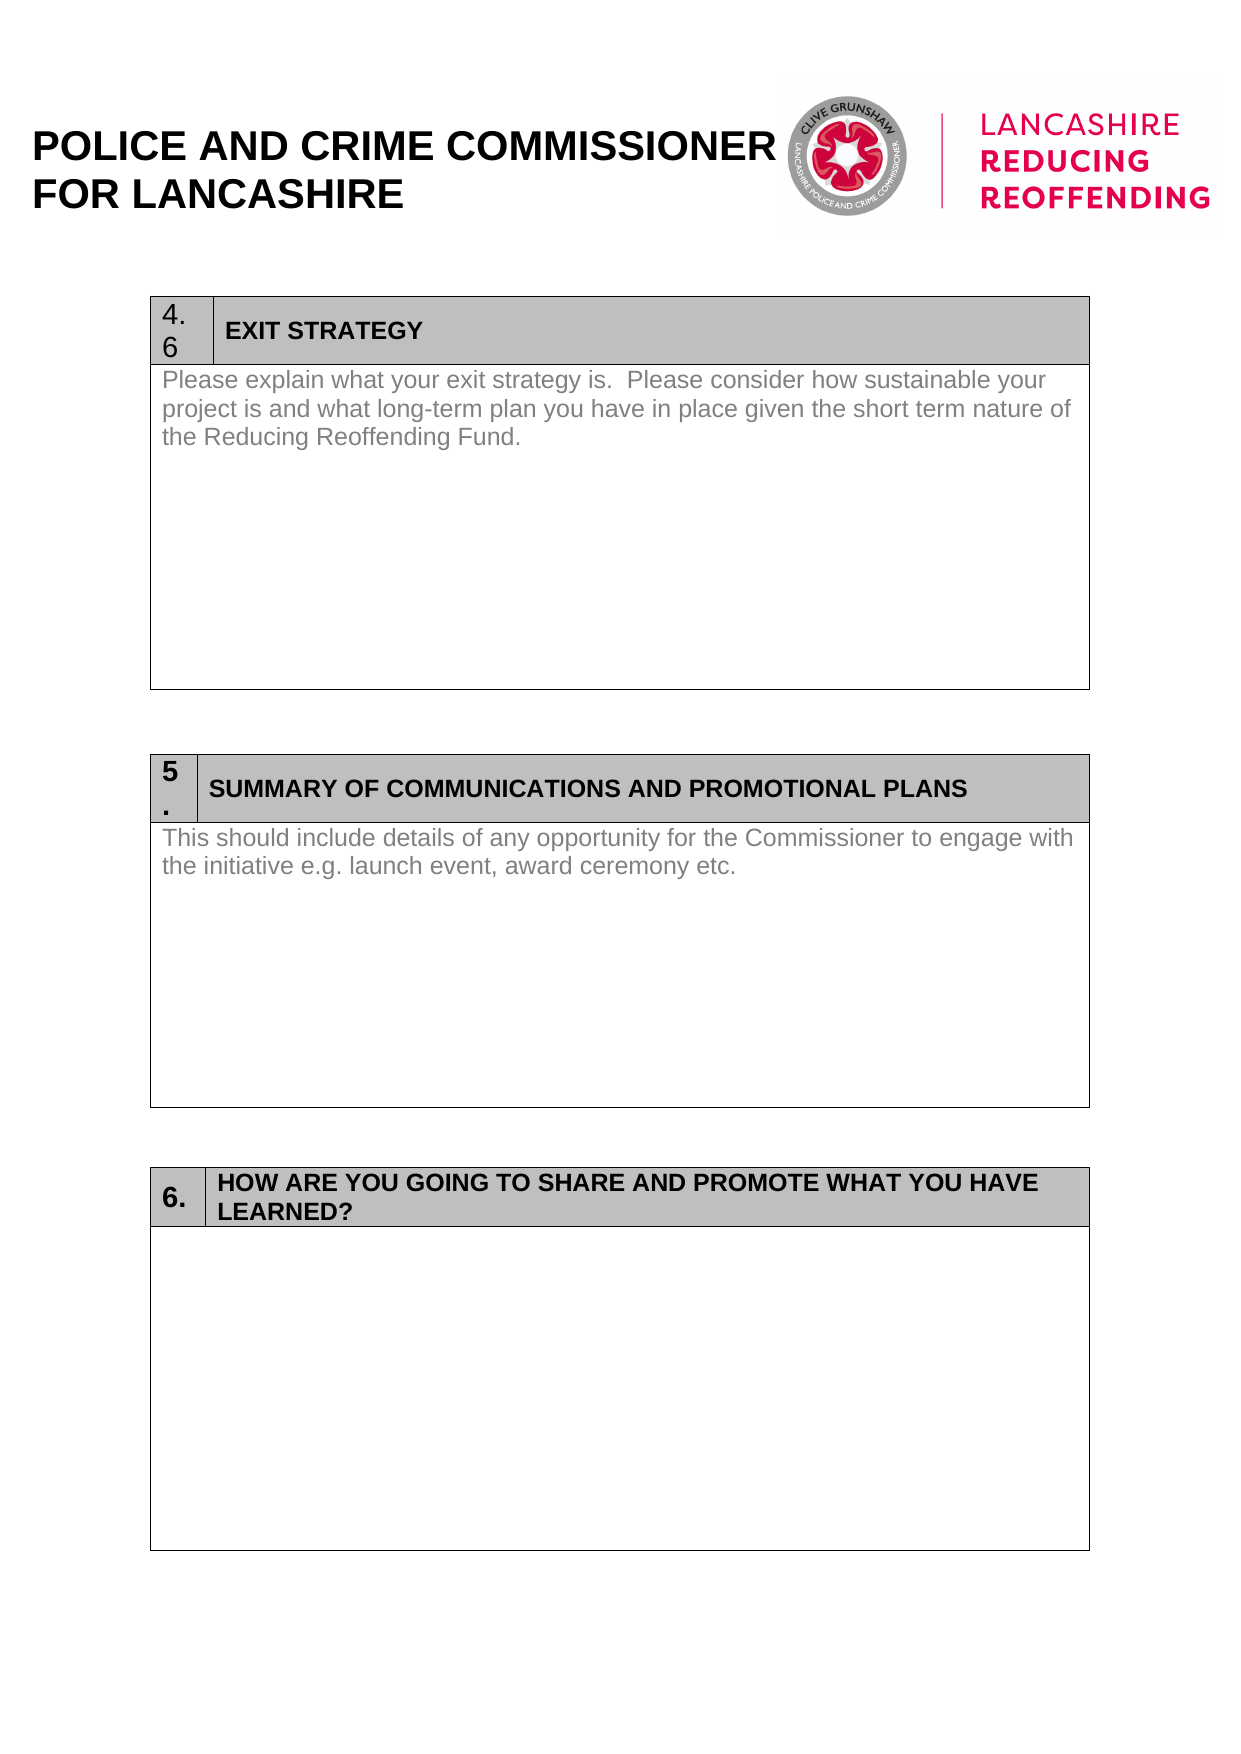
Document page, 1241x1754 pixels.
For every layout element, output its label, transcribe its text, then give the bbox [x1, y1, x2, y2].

table_header HOW ARE YOU GOING TO SHARE AND PROMOTE WHAT YOU HAVE LEARNED? [206, 1168, 1089, 1226]
table_header 5. [151, 755, 197, 822]
table_cell This should include details of any opportunity for the Commissioner to engage with the initiative e.g. launch event, award ceremony etc. [151, 823, 1089, 1107]
table_cell Please explain what your exit strategy is. Please consider how sustainable your project is and what long-term plan you have in place given the short term nature of the Reducing Reoffending Fund. [151, 365, 1089, 689]
table_header 4.6 [151, 297, 213, 364]
table_cell [151, 1227, 1089, 1550]
table_header 6. [151, 1168, 205, 1226]
table_header EXIT STRATEGY [214, 297, 1089, 364]
picture [779, 78, 1220, 238]
table_header SUMMARY OF COMMUNICATIONS AND PROMOTIONAL PLANS [198, 755, 1089, 822]
